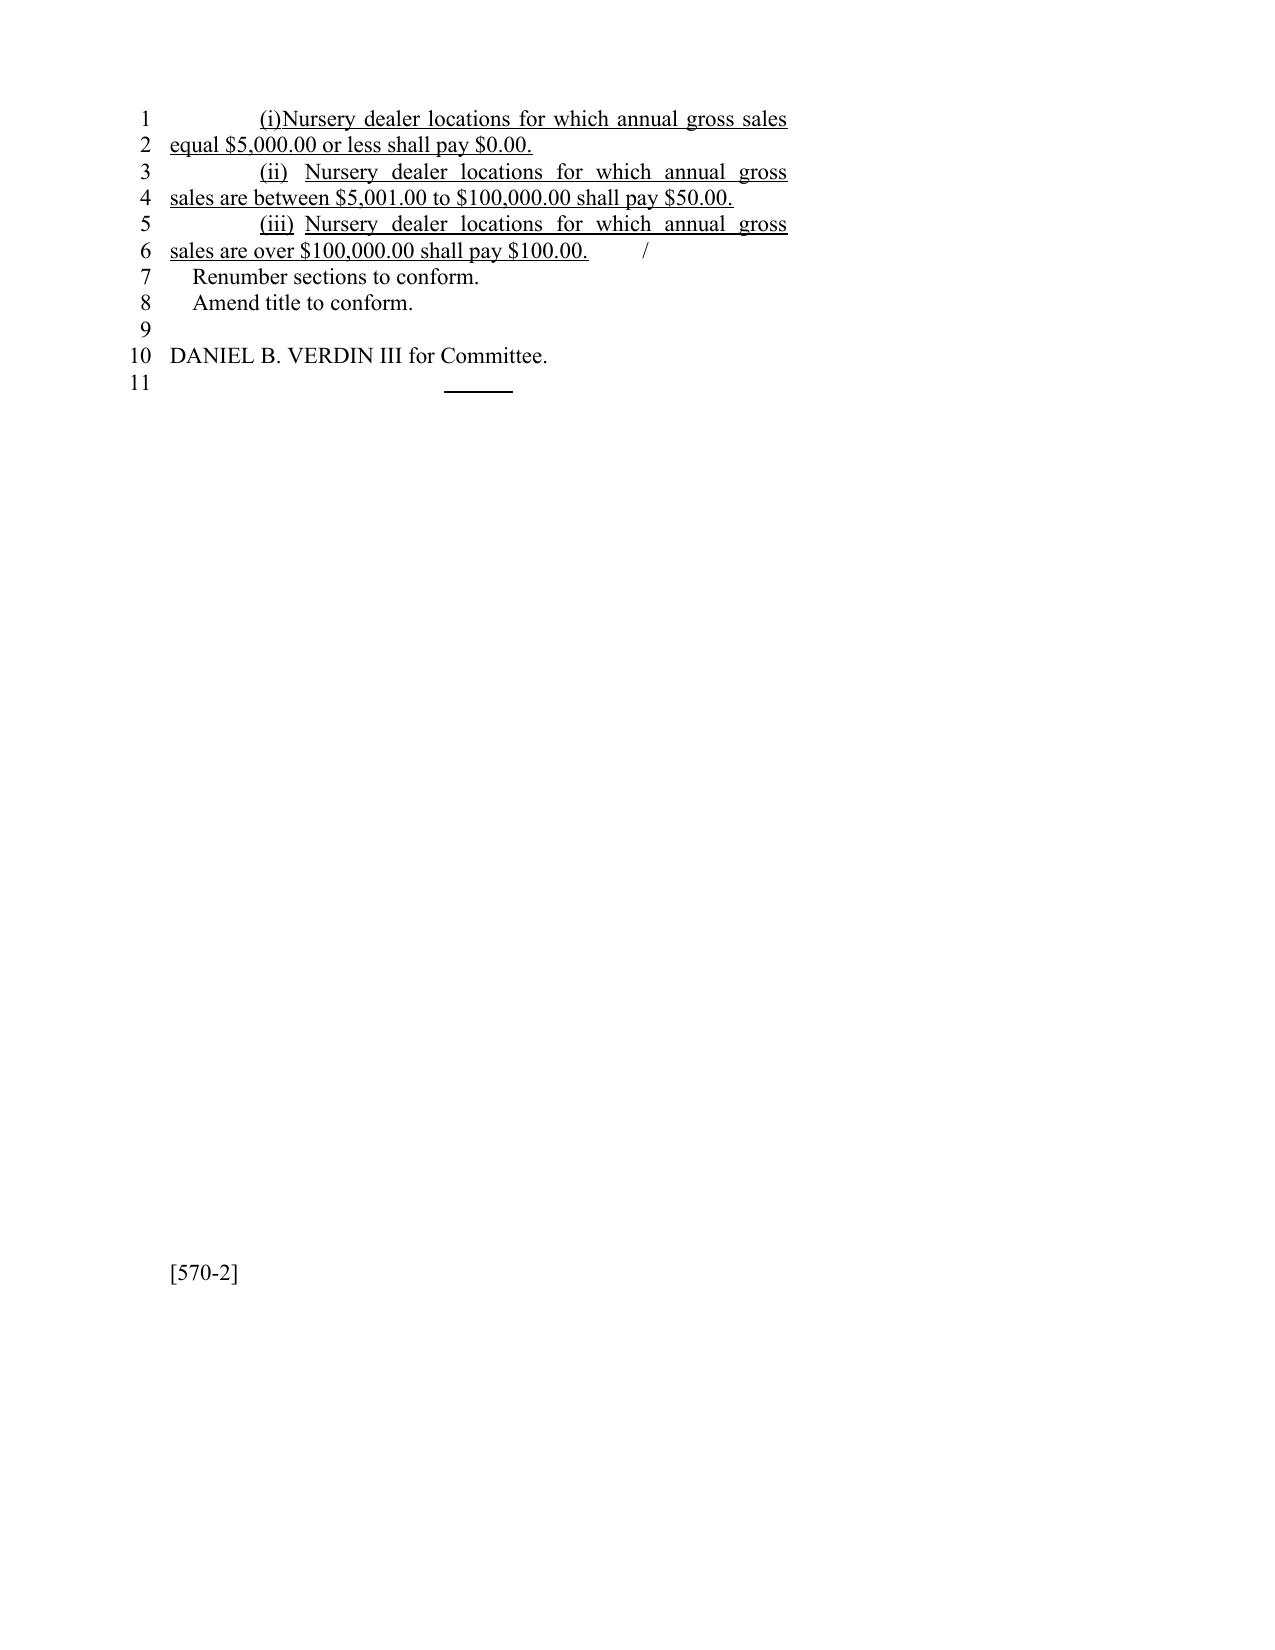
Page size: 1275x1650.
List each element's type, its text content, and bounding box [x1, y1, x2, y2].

text Renumber sections to conform. [169, 263, 787, 289]
text Amend title to conform. [169, 289, 787, 316]
text (ii) Nursery dealer locations for which annual gross sales are between $5,001.00 to $100,000.00 shall pay $50.00. [169, 158, 787, 210]
text DANIEL B. VERDIN III for Committee. [169, 342, 787, 368]
text (i) Nursery dealer locations for which annual gross sales equal $5,000.00 or less shall pay $0.00. [169, 105, 787, 158]
text (iii) Nursery dealer locations for which annual gross sales are over $100,000.00 shall pay $100.00. / [169, 210, 787, 263]
